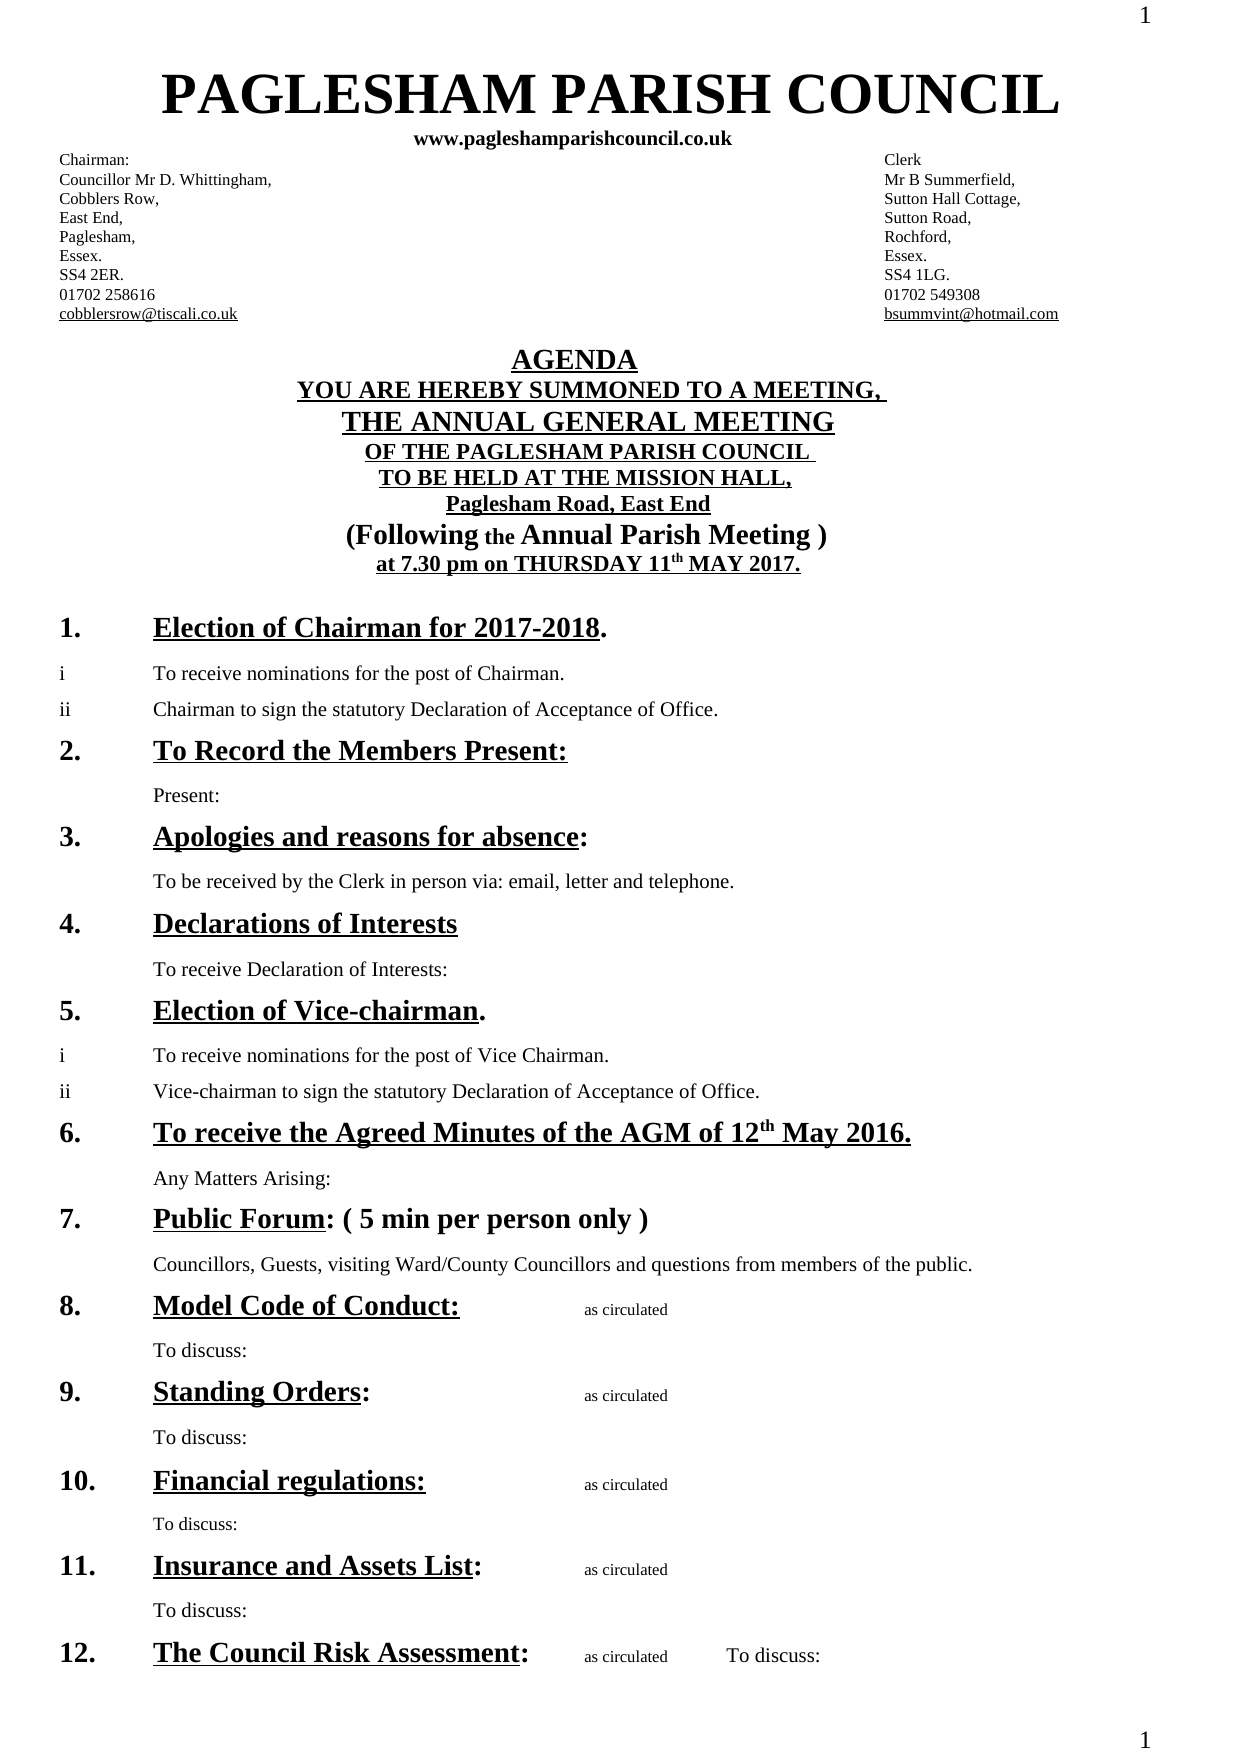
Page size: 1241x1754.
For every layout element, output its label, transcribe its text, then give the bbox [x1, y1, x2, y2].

text Councillors, Guests, visiting Ward/County Councillors and questions from members of the public. [59, 1252, 1152, 1276]
text OF THE PAGLESHAM PARISH COUNCIL [59, 438, 1152, 464]
text Chairman: Clerk [59, 150, 1152, 169]
text 7. Public Forum: ( 5 min per person only ) [59, 1202, 1152, 1235]
text . . [59, 246, 1152, 265]
text (Following the Annual Parish Meeting ) [59, 517, 1152, 550]
text Any Matters Arising: [59, 1166, 1152, 1189]
text PAGLESHAM PARISH COUNCIL [59, 59, 1152, 126]
text YOU ARE HEREBY SUMMONED TO A MEETING, [59, 375, 1152, 404]
text i To receive nominations for the post of Vice Chairman. [59, 1043, 1152, 1067]
text To discuss: [59, 1424, 1152, 1449]
text 6. To receive the Agreed Minutes of the AGM of 12th May 2016. [59, 1115, 1152, 1149]
text www.pagleshamparishcouncil.co.uk [59, 126, 1152, 150]
text To discuss: [97, 1598, 1152, 1622]
text To receive Declaration of Interests: [59, 957, 1152, 981]
text 5. Election of Vice-chairman. [59, 993, 1152, 1026]
text End [359, 490, 1152, 517]
text To discuss: [59, 1338, 1152, 1362]
text To discuss: [97, 1513, 1152, 1535]
text Present: [59, 783, 1152, 807]
text SS4 2ER. SS4 1LG. [59, 265, 1152, 284]
text 01702 258616 01702 549308 [59, 284, 1152, 303]
text ii Vice-chairman to sign the statutory Declaration of Acceptance of Office. [59, 1079, 1152, 1103]
text at 7.30 pm on THURSDAY 11th MAY 2017. [209, 550, 1152, 577]
text Councillor Mr D. Whittingham, Mr B Summerfield, [59, 169, 1152, 188]
text ii Chairman to sign the statutory Declaration of Acceptance of Office. [59, 697, 1152, 721]
text 9. Standing Orders: as circulated [59, 1374, 1152, 1408]
text 12. The Council Risk Assessment: as circulated To discuss: [59, 1636, 1152, 1669]
text 3. Apologies and reasons for absence: [59, 819, 1152, 852]
text 10. Financial regulations: as circulated [59, 1463, 1152, 1497]
text Cobblers Row, Sutton Hall Cottage, [59, 188, 1152, 208]
text i To receive nominations for the post of Chairman. [59, 661, 1152, 684]
text 11. Insurance and Assets List: as circulated [59, 1548, 1152, 1582]
text cobblersrow@tiscali.co.uk bsummvint@hotmail.com [59, 303, 1152, 323]
text To be received by the Clerk in person via: email, letter and telephone. [97, 869, 1152, 893]
text Paglesham, Rochford, [59, 227, 1152, 246]
text TO BE HELD AT THE MISSION HALL, [209, 464, 1152, 490]
text 2. To Record the Members Present: [59, 733, 1152, 766]
text AGENDA [59, 342, 1152, 375]
text 4. Declarations of Interests [59, 906, 1152, 940]
text , , [59, 208, 1152, 227]
text 8. Model Code of Conduct: as circulated [59, 1288, 1152, 1321]
text THE ANNUAL GENERAL MEETING [59, 404, 1152, 438]
text 1. Election of Chairman for 2017-2018. [59, 610, 1152, 644]
